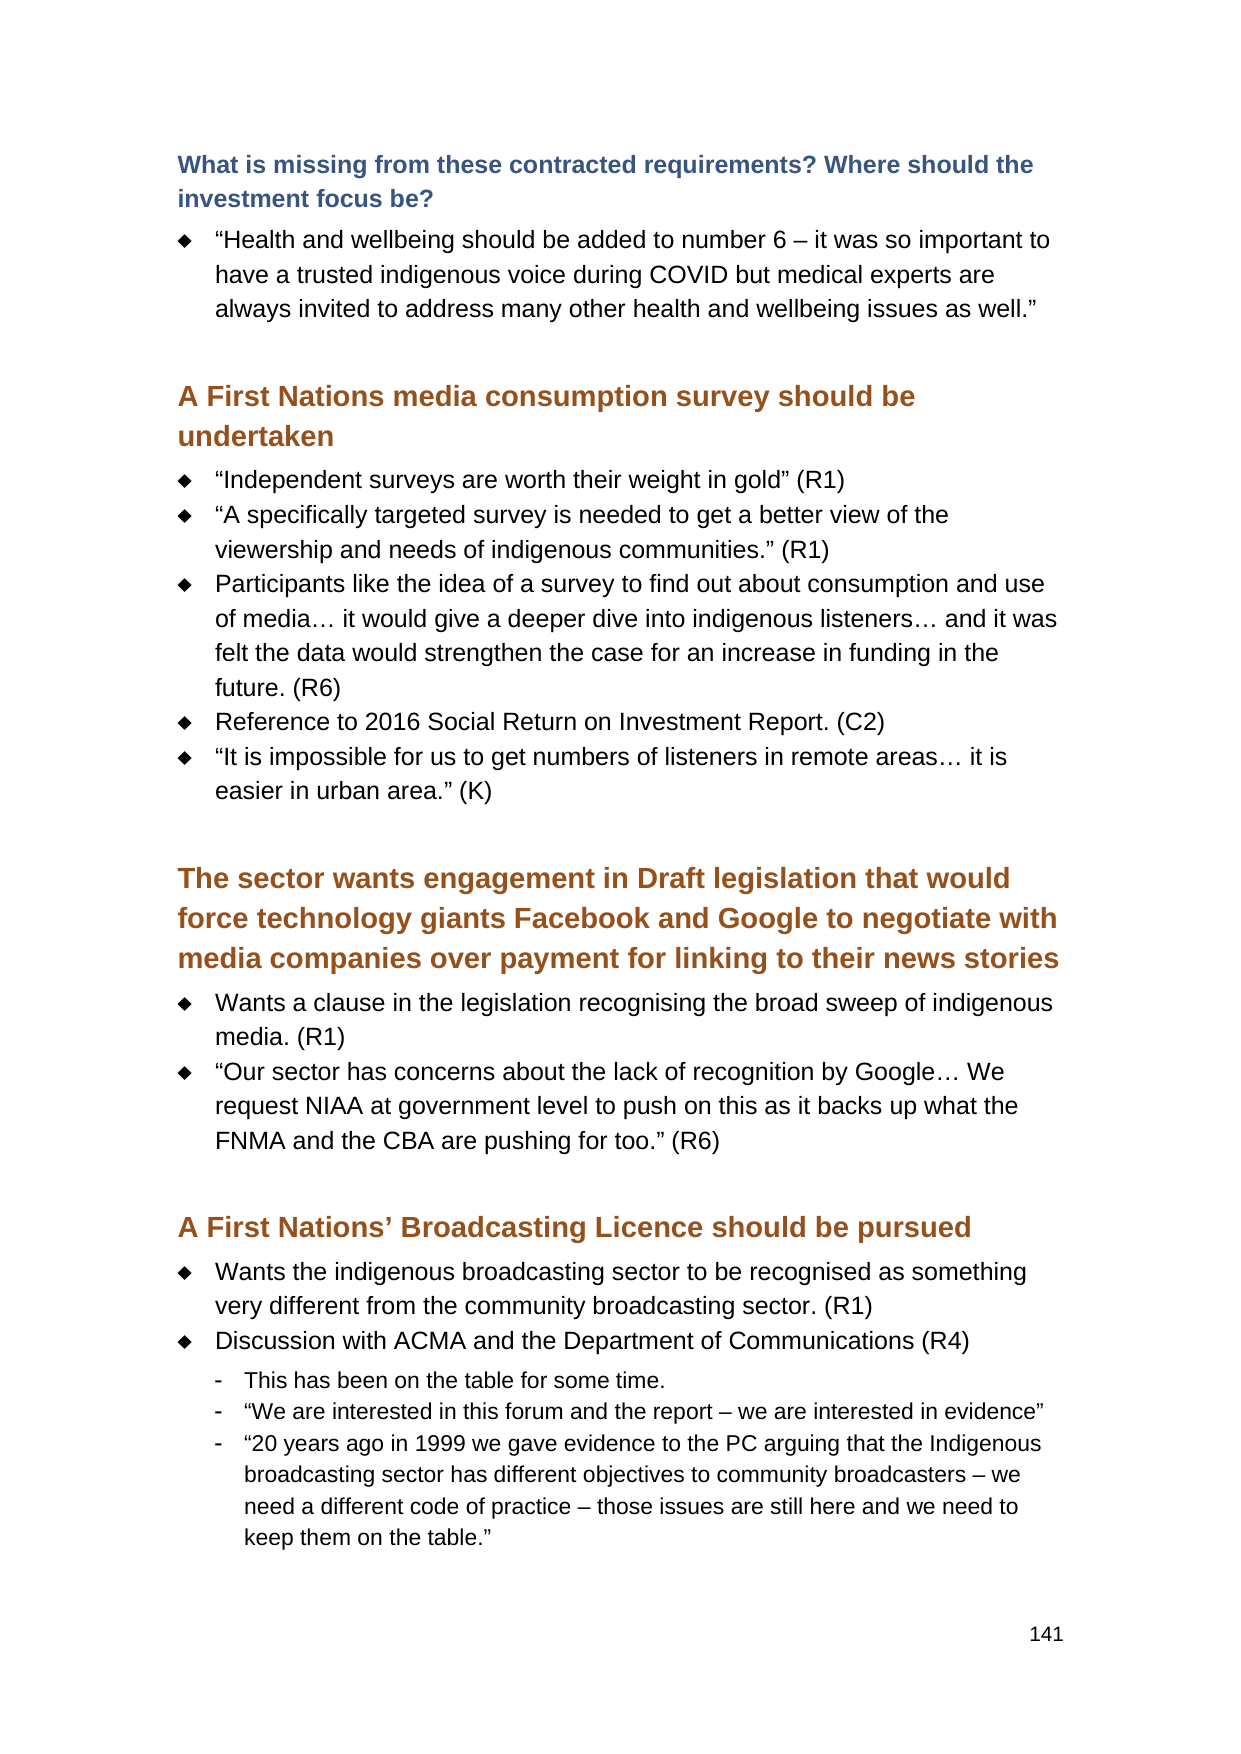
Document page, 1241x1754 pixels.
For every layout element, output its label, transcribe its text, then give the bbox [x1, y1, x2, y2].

list “Our sector has concerns about the lack of recognition by Google… We request NIAA at government level to push on this as it backs up what the FNMA and the CBA are pushing for too.” (R6) [177, 1057, 1063, 1154]
list “20 years ago in 1999 we gave evidence to the PC arguing that the Indigenous broadcasting sector has different objectives to community broadcasters – we need a different code of practice – those issues are still here and we need to keep them on the table.” [214, 1430, 1063, 1551]
list Wants a clause in the legislation recognising the broad sweep of indigenous media. (R1) [177, 988, 1063, 1051]
list Discussion with ACMA and the Department of Communications (R4) [177, 1326, 1063, 1354]
list “Health and wellbeing should be added to number 6 – it was so important to have a trusted indigenous voice during COVID but medical experts are always invited to address many other health and wellbeing issues as well.” [177, 225, 1063, 323]
list Participants like the idea of a survey to find out about consumption and use of media… it would give a deeper dive into indigenous listeners… and it was felt the data would strengthen the case for an increase in funding in the future. (R6) [177, 569, 1063, 701]
list Wants the indigenous broadcasting sector to be recognised as something very different from the community broadcasting sector. (R1) [177, 1257, 1063, 1320]
list “A specifically targeted survey is needed to get a better view of the viewership and needs of indigenous communities.” (R1) [177, 500, 1063, 563]
text A First Nations’ Broadcasting Licence should be pursued [177, 1210, 1063, 1244]
list This has been on the table for some time. [214, 1367, 1063, 1393]
text The sector wants engagement in Draft legislation that would force technology giants Facebook and Google to negotiate with media companies over payment for linking to their news stories [177, 861, 1063, 975]
list “Independent surveys are worth their weight in gold” (R1) [177, 465, 1063, 494]
text A First Nations media consumption survey should be undertaken [177, 379, 1063, 452]
list “We are interested in this forum and the report – we are interested in evidence” [214, 1398, 1063, 1424]
list “It is impossible for us to get numbers of listeners in remote areas… it is easier in urban area.” (K) [177, 742, 1063, 805]
text What is missing from these contracted requirements? Where should the investment focus be? [177, 150, 1063, 213]
list Reference to 2016 Social Return on Investment Report. (C2) [177, 707, 1063, 736]
